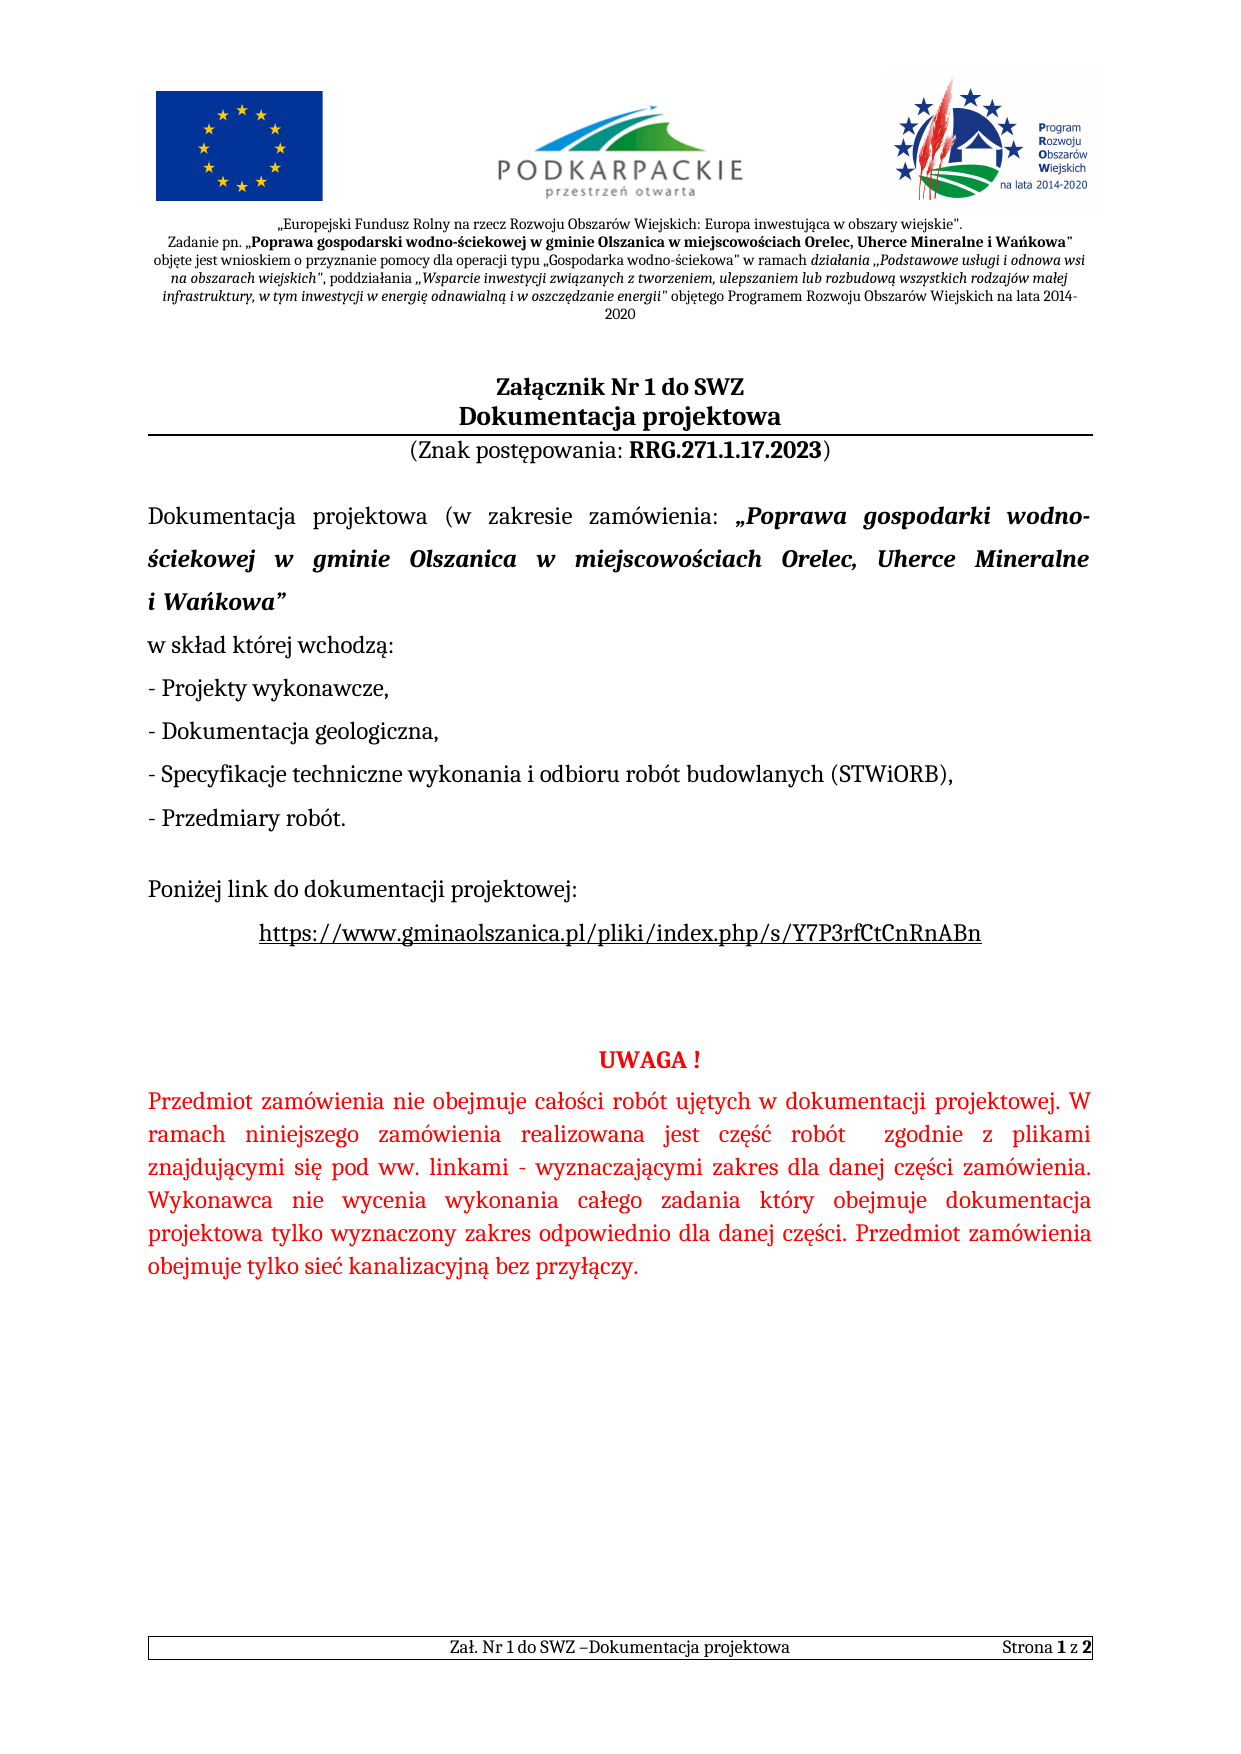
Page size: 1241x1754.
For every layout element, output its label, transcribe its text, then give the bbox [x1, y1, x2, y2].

picture [156, 91, 323, 200]
text Poniżej link do dokumentacji projektowej: [148, 875, 1093, 904]
text (Znak postępowania: RRG.271.1.17.2023) [148, 436, 1093, 464]
text - Specyfikacje techniczne wykonania i odbioru robót budowlanych (STWiORB), [148, 760, 1093, 789]
text Dokumentacja projektowa [148, 401, 1093, 434]
text w skład której wchodzą: [148, 631, 1093, 660]
text Przedmiot zamówienia nie obejmuje całości robót ujętych w dokumentacji projektowej. W ramach niniejszego zamówienia realizowana jest część robót zgodnie z plikami znajdującymi się pod ww. linkami - wyznaczającymi zakres dla danej części zamówienia. Wykonawca nie wycenia wykonania całego zadania który obejmuje dokumentacja projektowa tylko wyznaczony zakres odpowiednio dla danej części. Przedmiot zamówienia obejmuje tylko sieć kanalizacyjną bez przyłączy. [148, 1087, 1093, 1281]
text Dokumentacja projektowa (w zakresie zamówienia: „Poprawa gospodarki wodno-ściekowej w gminie Olszanica w miejscowościach Orelec, Uherce Mineralne i Wańkowa” [148, 502, 1093, 617]
text UWAGA ! [148, 1046, 1093, 1075]
text - Dokumentacja geologiczna, [148, 717, 1093, 746]
text Załącznik Nr 1 do SWZ [148, 372, 1093, 401]
text https://www.gminaolszanica.pl/pliki/index.php/s/Y7P3rfCtCnRnABn [148, 918, 1093, 947]
picture [885, 69, 1103, 212]
text - Projekty wykonawcze, [148, 674, 1093, 703]
text - Przedmiary robót. [148, 803, 1093, 832]
picture [473, 84, 768, 216]
